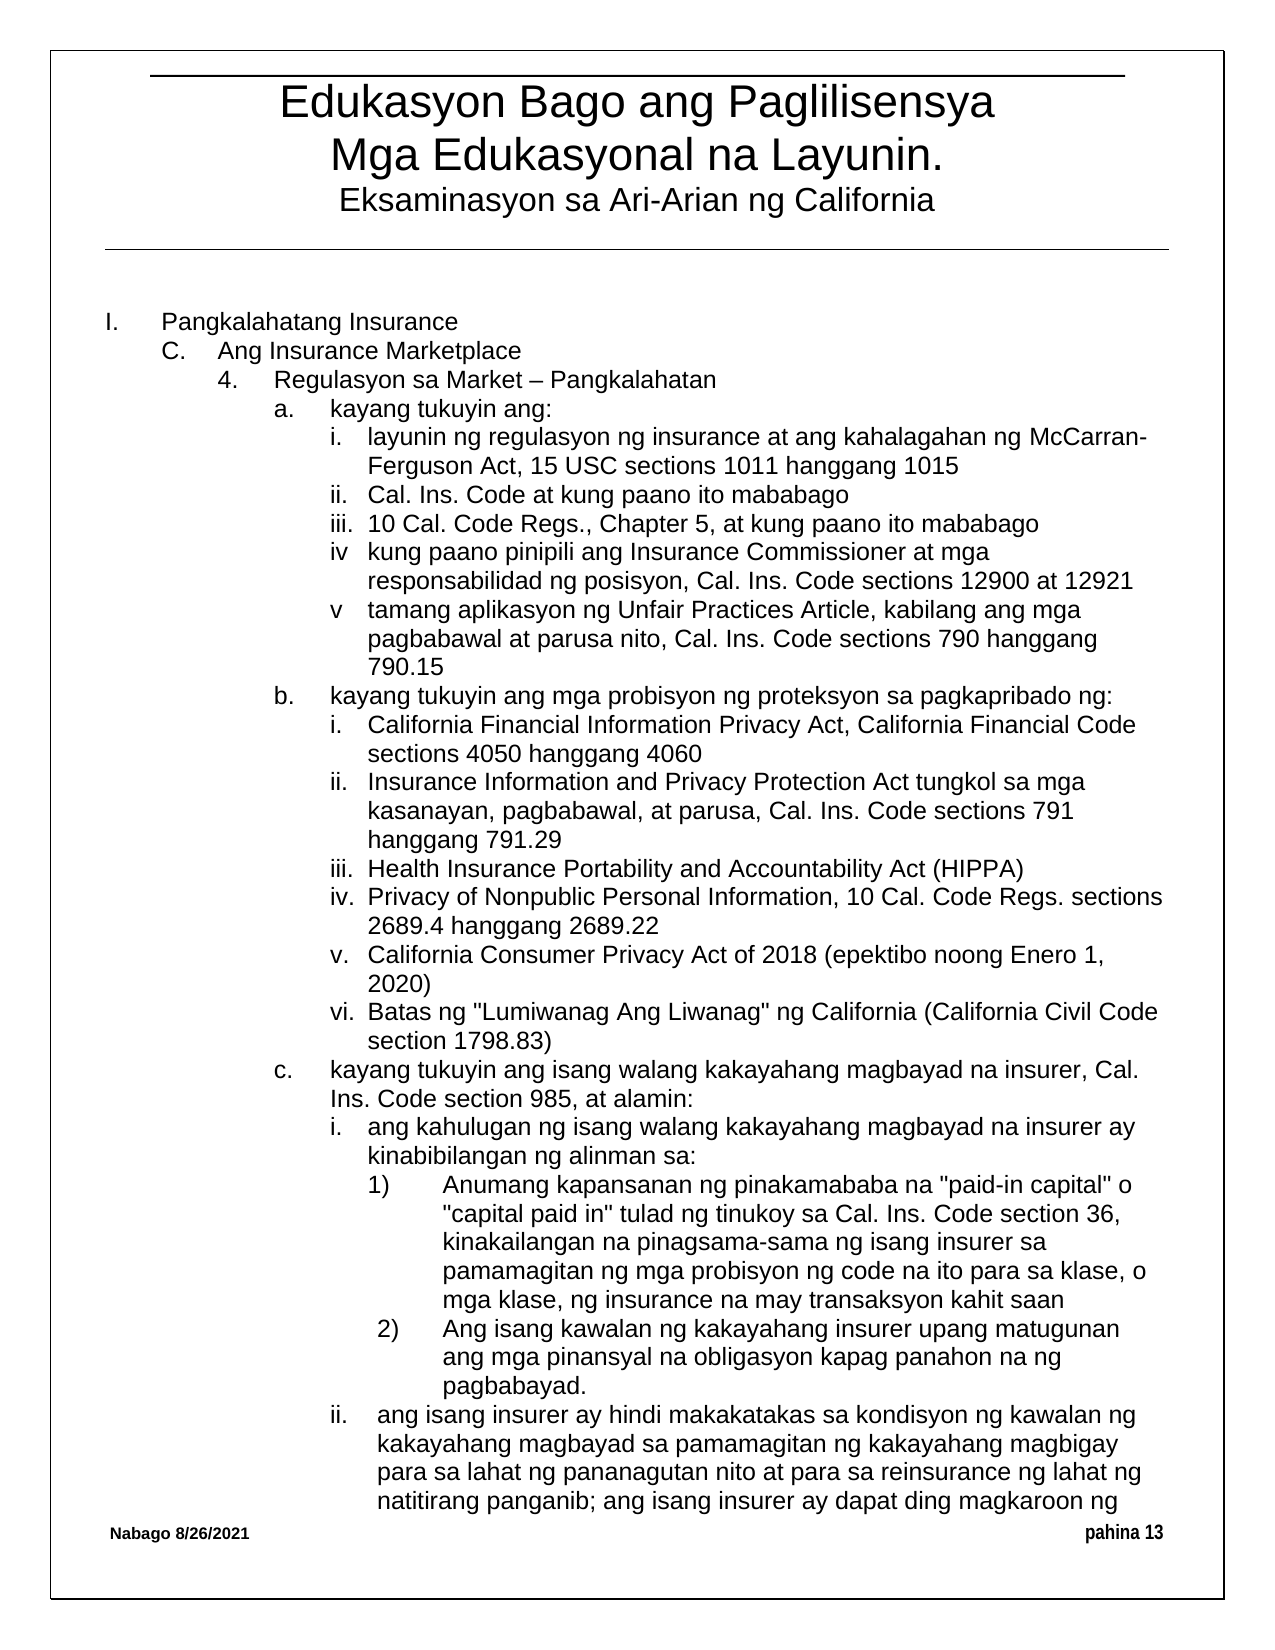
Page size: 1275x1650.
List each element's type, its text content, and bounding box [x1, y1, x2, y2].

text vi. Batas ng "Lumiwanag Ang Liwanag" ng California (California Civil Code section 1798.83) [330, 997, 1169, 1055]
text C. Ang Insurance Marketplace [161, 336, 1169, 365]
text 1) Anumang kapansanan ng pinakamababa na "paid-in capital" o "capital paid in" tulad ng tinukoy sa Cal. Ins. Code section 36, kinakailangan na pinagsama-sama ng isang insurer sa pamamagitan ng mga probisyon ng code na ito para sa klase, o mga klase, ng insurance na may transaksyon kahit saan [367, 1170, 1169, 1314]
text 4. Regulasyon sa Market – Pangkalahatan [217, 365, 1169, 394]
list California Financial Information Privacy Act, California Financial Code sections 4050 hanggang 4060 [330, 710, 1169, 767]
text a. kayang tukuyin ang: [274, 394, 1169, 422]
list Health Insurance Portability and Accountability Act (HIPPA) [330, 854, 1169, 882]
text iv kung paano pinipili ang Insurance Commissioner at mga responsabilidad ng posisyon, Cal. Ins. Code sections 12900 at 12921 [330, 537, 1169, 595]
text iii. 10 Cal. Code Regs., Chapter 5, at kung paano ito mababago [330, 509, 1169, 537]
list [330, 1400, 1169, 1515]
text b. kayang tukuyin ang mga probisyon ng proteksyon sa pagkapribado ng: [274, 681, 1169, 710]
list Insurance Information and Privacy Protection Act tungkol sa mga kasanayan, pagbabawal, at parusa, Cal. Ins. Code sections 791 hanggang 791.29 [330, 767, 1169, 854]
text v. California Consumer Privacy Act of 2018 (epektibo noong Enero 1, 2020) [330, 940, 1169, 997]
list layunin ng regulasyon ng insurance at ang kahalagahan ng McCarran-Ferguson Act, 15 USC sections 1011 hanggang 1015 [330, 422, 1169, 480]
list ang kahulugan ng isang walang kakayahang magbayad na insurer ay kinabibilangan ng alinman sa: [330, 1112, 1169, 1170]
text 2) Ang isang kawalan ng kakayahang insurer upang matugunan ang mga pinansyal na obligasyon kapag panahon na ng pagbabayad. [377, 1314, 1169, 1400]
text ii. Cal. Ins. Code at kung paano ito mababago [330, 480, 1169, 509]
text iv. Privacy of Nonpublic Personal Information, 10 Cal. Code Regs. sections 2689.4 hanggang 2689.22 [330, 882, 1169, 940]
text I. Pangkalahatang Insurance [105, 307, 1169, 336]
text v tamang aplikasyon ng Unfair Practices Article, kabilang ang mga pagbabawal at parusa nito, Cal. Ins. Code sections 790 hanggang 790.15 [330, 595, 1169, 681]
text c. kayang tukuyin ang isang walang kakayahang magbayad na insurer, Cal. Ins. Code section 985, at alamin: [274, 1055, 1169, 1112]
